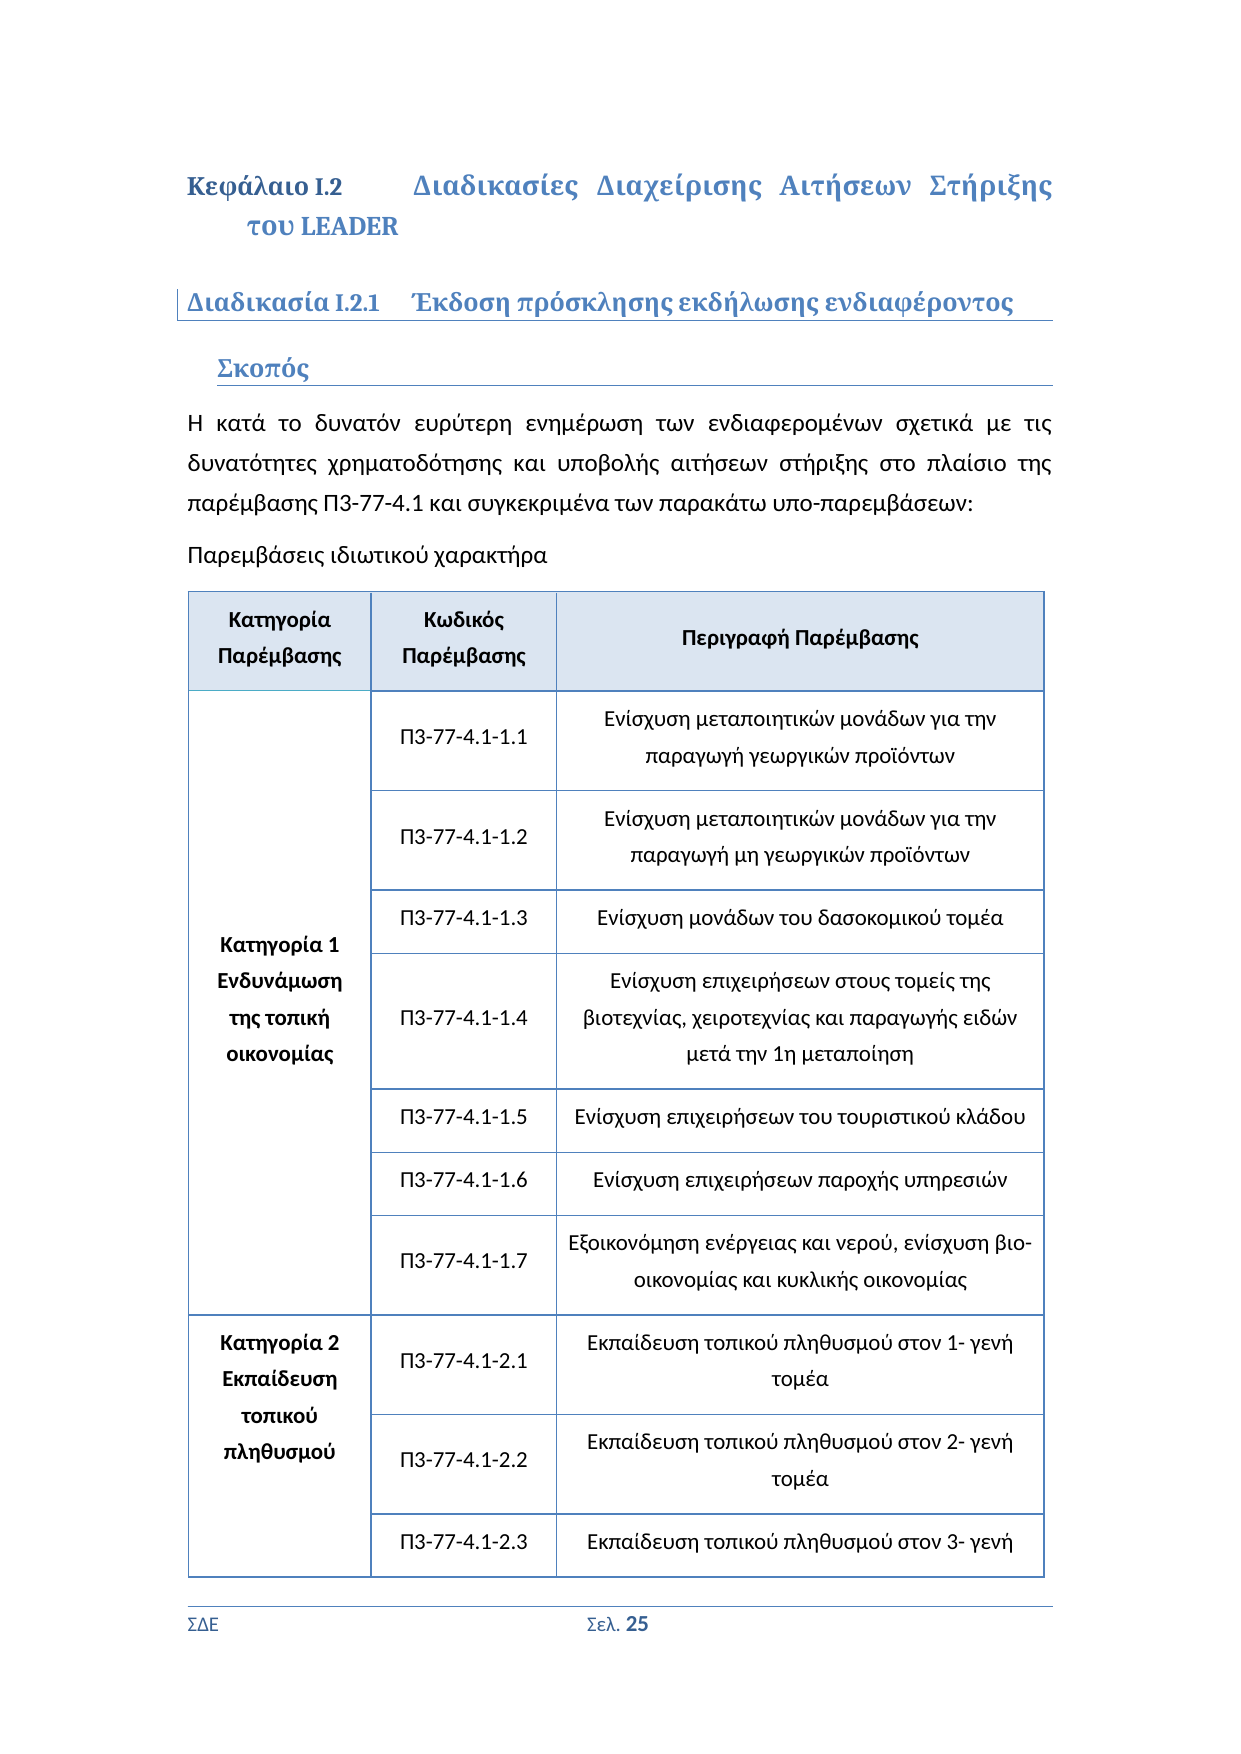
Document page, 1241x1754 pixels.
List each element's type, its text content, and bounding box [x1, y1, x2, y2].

table_cell Π3-77-4.1-1.6 [372, 1153, 556, 1214]
table_header Κωδικός Παρέμβασης [372, 592, 556, 690]
table_cell Π3-77-4.1-1.3 [372, 891, 556, 952]
table_cell Π3-77-4.1-1.4 [372, 954, 556, 1088]
table_cell Εξοικονόμηση ενέργειας και νερού, ενίσχυση βιο-οικονομίας και κυκλικής οικονομίας [557, 1216, 1043, 1314]
table_cell Π3-77-4.1-2.2 [372, 1415, 556, 1513]
subtitle Έκδοση πρόσκλησης εκδήλωσης ενδιαφέροντος [178, 289, 1053, 320]
table_cell Ενίσχυση επιχειρήσεων του τουριστικού κλάδου [557, 1090, 1043, 1151]
table_cell Ενίσχυση μεταποιητικών μονάδων για την παραγωγή γεωργικών προϊόντων [557, 692, 1043, 790]
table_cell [557, 1515, 1043, 1576]
table_cell Ενίσχυση επιχειρήσεων στους τομείς της βιοτεχνίας, χειροτεχνίας και παραγωγής ειδών μετά την 1η μεταποίηση [557, 954, 1043, 1088]
table_cell Π3-77-4.1-1.2 [372, 791, 556, 889]
text Παρεμβάσεις ιδιωτικού χαρακτήρα [187, 539, 1053, 569]
table_cell Κατηγορία 2 Εκπαίδευση τοπικού πληθυσμού [189, 1316, 370, 1576]
table_cell Εκπαίδευση τοπικού πληθυσμού στον 1- γενή τομέα [557, 1316, 1043, 1413]
table_cell Π3-77-4.1-2.3 [372, 1515, 556, 1576]
table_header Κατηγορία Παρέμβασης [189, 592, 371, 690]
table_cell Π3-77-4.1-2.1 [372, 1316, 556, 1413]
text Η κατά το δυνατόν ευρύτερη ενημέρωση των ενδιαφερομένων σχετικά με τις δυνατότητες χρηματοδότησης και υποβολής αιτήσεων στήριξης στο πλαίσιο της παρέμβασης Π3-77-4.1 και συγκεκριμένα των παρακάτω υπο-παρεμβάσεων: [187, 407, 1053, 517]
table_cell Π3-77-4.1-1.1 [372, 692, 556, 790]
table_cell Π3-77-4.1-1.7 [372, 1216, 556, 1314]
table_cell Π3-77-4.1-1.5 [372, 1090, 556, 1151]
table_header Περιγραφή Παρέμβασης [557, 592, 1043, 690]
table_cell Κατηγορία 1 Ενδυνάμωση της τοπική οικονομίας [189, 691, 370, 1314]
table_cell Ενίσχυση μονάδων του δασοκομικού τομέα [557, 891, 1043, 952]
table_cell Ενίσχυση μεταποιητικών μονάδων για την παραγωγή μη γεωργικών προϊόντων [557, 791, 1043, 889]
subtitle Σκοπός [217, 354, 1053, 385]
table_cell Εκπαίδευση τοπικού πληθυσμού στον 2- γενή τομέα [557, 1415, 1043, 1513]
subtitle Διαδικασίες Διαχείρισης Αιτήσεων Στήριξης του LEADER [187, 171, 1053, 242]
table_cell Ενίσχυση επιχειρήσεων παροχής υπηρεσιών [557, 1153, 1043, 1214]
